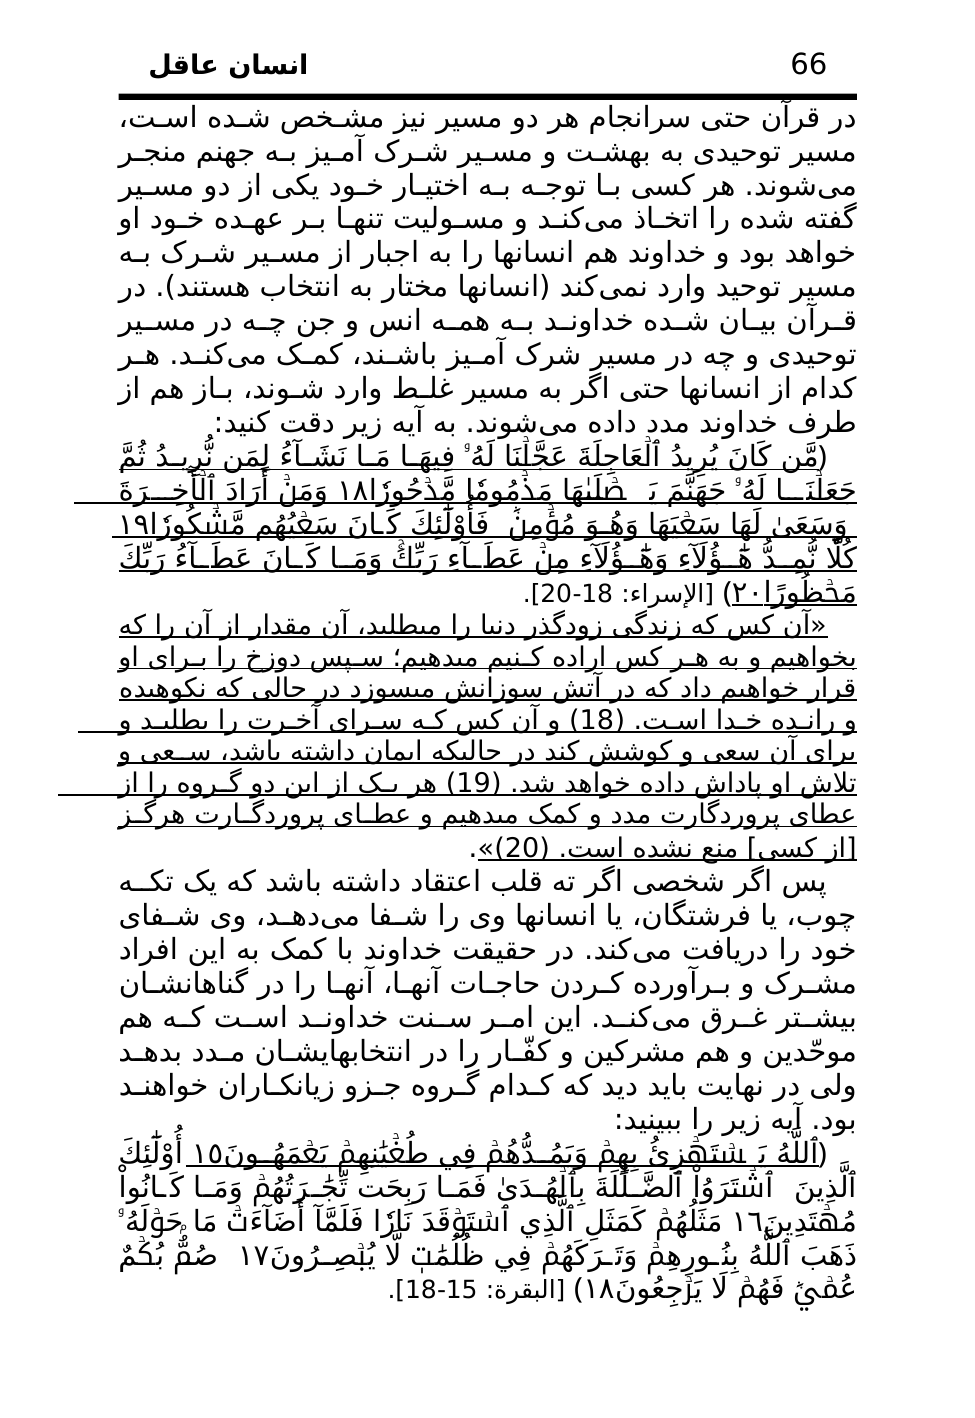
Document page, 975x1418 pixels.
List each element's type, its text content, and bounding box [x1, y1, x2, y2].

text «آن کس که زندگى زودگذر دنیا را مى‏طلبد، آن مقدار از آن را که بخواهیم و به هر کس اراده کنیم مى‏دهیم؛ سپس دوزخ را براى او قرار خواهیم داد که در آتش سوزانش مى‏سوزد در حالى که نکوهیده و رانده خدا است. (18) و آن کس که سراى آخرت را بطلبد و براى آن سعى و کوشش کند در حالیکه ایمان داشته باشد، سعى و تلاش او پاداش داده خواهد شد. (19) هر یک از این دو گروه را از عطاى پروردگارت مدد و کمک مى‏دهیم و عطاى پروردگارت هرگز [از کسى] منع نشده است. (20)». [118, 669, 857, 731]
text «آن کس که زندگى زودگذر دنیا را مى‏طلبد، آن مقدار از آن را که بخواهیم و به هر کس اراده کنیم مى‏دهیم؛ سپس دوزخ را براى او قرار خواهیم داد که در آتش سوزانش مى‏سوزد در حالى که نکوهیده و رانده خدا است. (18) و آن کس که سراى آخرت را بطلبد و براى آن سعى و کوشش کند در حالیکه ایمان داشته باشد، سعى و تلاش او پاداش داده خواهد شد. (19) هر یک از این دو گروه را از عطاى پروردگارت مدد و کمک مى‏دهیم و عطاى پروردگارت هرگز [از کسى] منع نشده است. (20)». [118, 609, 857, 668]
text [118, 100, 857, 439]
text ﴿مَّن كَانَ يُرِيدُ ٱلۡعَاجِلَةَ عَجَّلۡنَا لَهُۥ فِيهَا مَا نَشَآءُ لِمَن نُّرِيدُ ثُمَّ جَعَلۡنَا لَهُۥ جَهَنَّمَ يَصۡلَىٰهَا مَذۡمُومٗا مَّدۡحُورٗا١٨ وَمَنۡ أَرَادَ ٱلۡأٓخِرَةَ وَسَعَىٰ لَهَا سَعۡيَهَا وَهُوَ مُؤۡمِنٞ فَأُوْلَٰٓئِكَ كَانَ سَعۡيُهُم مَّشۡكُورٗا١٩ كُلّٗا نُّمِدُّ هَٰٓؤُلَآءِ وَهَٰٓؤُلَآءِ مِنۡ عَطَآءِ رَبِّكَۚ وَمَا كَانَ عَطَآءُ رَبِّكَ مَحۡظُورًا٢٠﴾ [الإسراء: 18-20]. [118, 571, 857, 609]
text ﴿مَّن كَانَ يُرِيدُ ٱلۡعَاجِلَةَ عَجَّلۡنَا لَهُۥ فِيهَا مَا نَشَآءُ لِمَن نُّرِيدُ ثُمَّ جَعَلۡنَا لَهُۥ جَهَنَّمَ يَصۡلَىٰهَا مَذۡمُومٗا مَّدۡحُورٗا١٨ وَمَنۡ أَرَادَ ٱلۡأٓخِرَةَ وَسَعَىٰ لَهَا سَعۡيَهَا وَهُوَ مُؤۡمِنٞ فَأُوْلَٰٓئِكَ كَانَ سَعۡيُهُم مَّشۡكُورٗا١٩ كُلّٗا نُّمِدُّ هَٰٓؤُلَآءِ وَهَٰٓؤُلَآءِ مِنۡ عَطَآءِ رَبِّكَۚ وَمَا كَانَ عَطَآءُ رَبِّكَ مَحۡظُورًا٢٠﴾ [الإسراء: 18-20]. [118, 439, 857, 502]
text پس اگر شخصی اگر ته قلب اعتقاد داشته باشد که یک تکه چوب، یا فرشتگان، یا انسانها وی را شفا می‌دهد، وی شفای خود را دریافت می‌کند. در حقیقت خداوند با کمک به این افراد مشرک و برآورده کردن حاجات آنها، آنها را در گناهانشان بیشتر غرق می‌کند. این امر سنت خداوند است که هم موحّدین و هم مشرکین و کفّار را در انتخابهایشان مدد بدهد ولی در نهایت باید دید که کدام گروه جزو زیانکاران خواهند بود. آیه زیر را ببینید: [118, 864, 857, 1136]
text «آن کس که زندگى زودگذر دنیا را مى‏طلبد، آن مقدار از آن را که بخواهیم و به هر کس اراده کنیم مى‏دهیم؛ سپس دوزخ را براى او قرار خواهیم داد که در آتش سوزانش مى‏سوزد در حالى که نکوهیده و رانده خدا است. (18) و آن کس که سراى آخرت را بطلبد و براى آن سعى و کوشش کند در حالیکه ایمان داشته باشد، سعى و تلاش او پاداش داده خواهد شد. (19) هر یک از این دو گروه را از عطاى پروردگارت مدد و کمک مى‏دهیم و عطاى پروردگارت هرگز [از کسى] منع نشده است. (20)». [118, 827, 857, 864]
text ﴿ٱللَّهُ يَسۡتَهۡزِئُ بِهِمۡ وَيَمُدُّهُمۡ فِي طُغۡيَٰنِهِمۡ يَعۡمَهُونَ١٥ أُوْلَٰٓئِكَ ٱلَّذِينَ ٱشۡتَرَوُاْ ٱلضَّلَٰلَةَ بِٱلۡهُدَىٰ فَمَا رَبِحَت تِّجَٰرَتُهُمۡ وَمَا كَانُواْ مُهۡتَدِينَ١٦ مَثَلُهُمۡ كَمَثَلِ ٱلَّذِي ٱسۡتَوۡقَدَ نَارٗا فَلَمَّآ أَضَآءَتۡ مَا حَوۡلَهُۥ ذَهَبَ ٱللَّهُ بِنُورِهِمۡ وَتَرَكَهُمۡ فِي ظُلُمَٰتٖ لَّا يُبۡصِرُونَ١٧ صُمُّۢ بُكۡمٌ عُمۡيٞ فَهُمۡ لَا يَرۡجِعُونَ١٨﴾ [البقرة: 15-18]. [118, 1136, 857, 1306]
